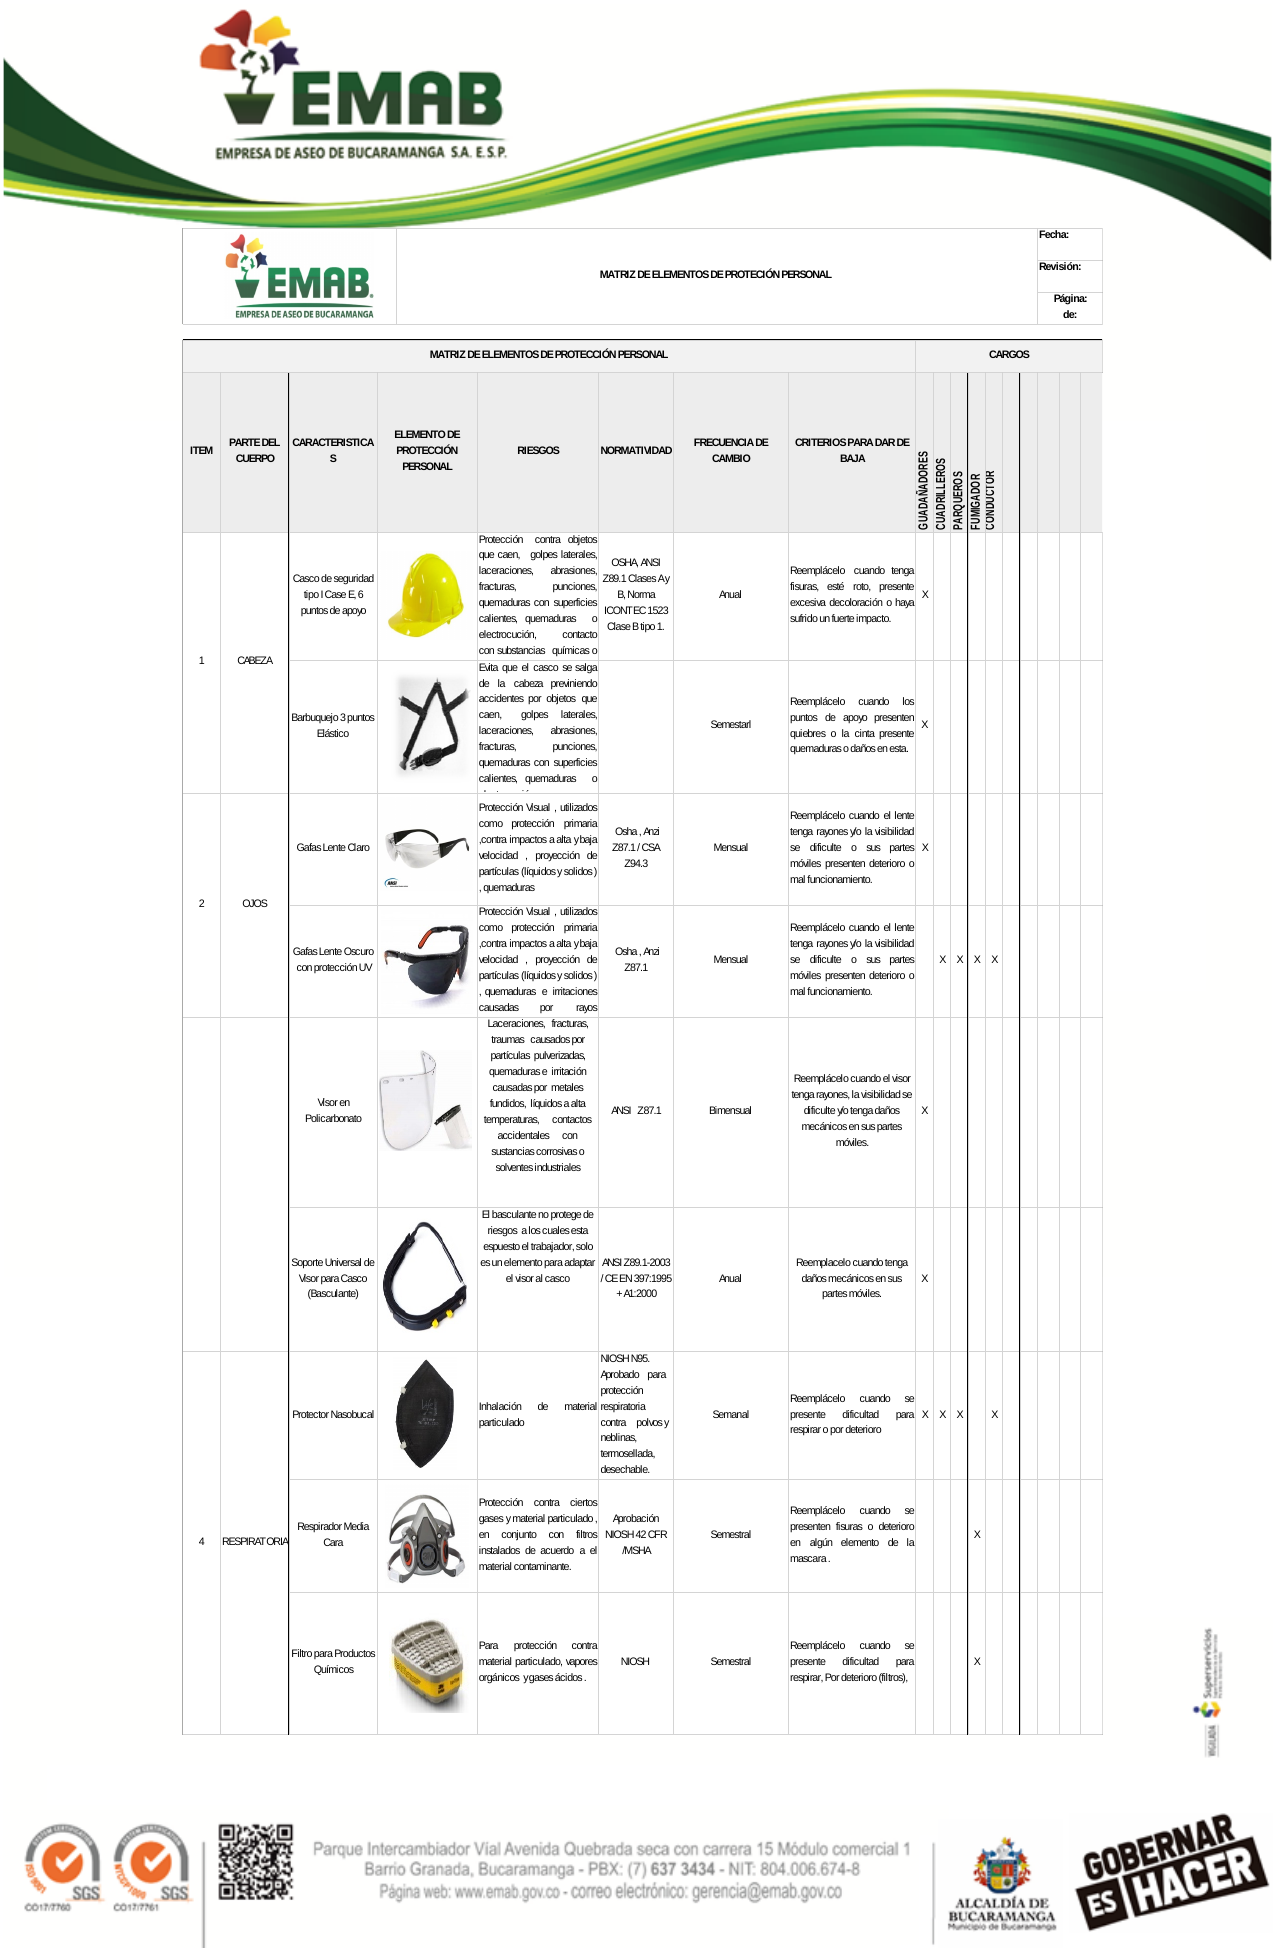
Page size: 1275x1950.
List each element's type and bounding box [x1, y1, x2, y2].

picture [3, 1617, 1274, 1948]
picture [3, 4, 1273, 1277]
picture [599, 906, 673, 1017]
